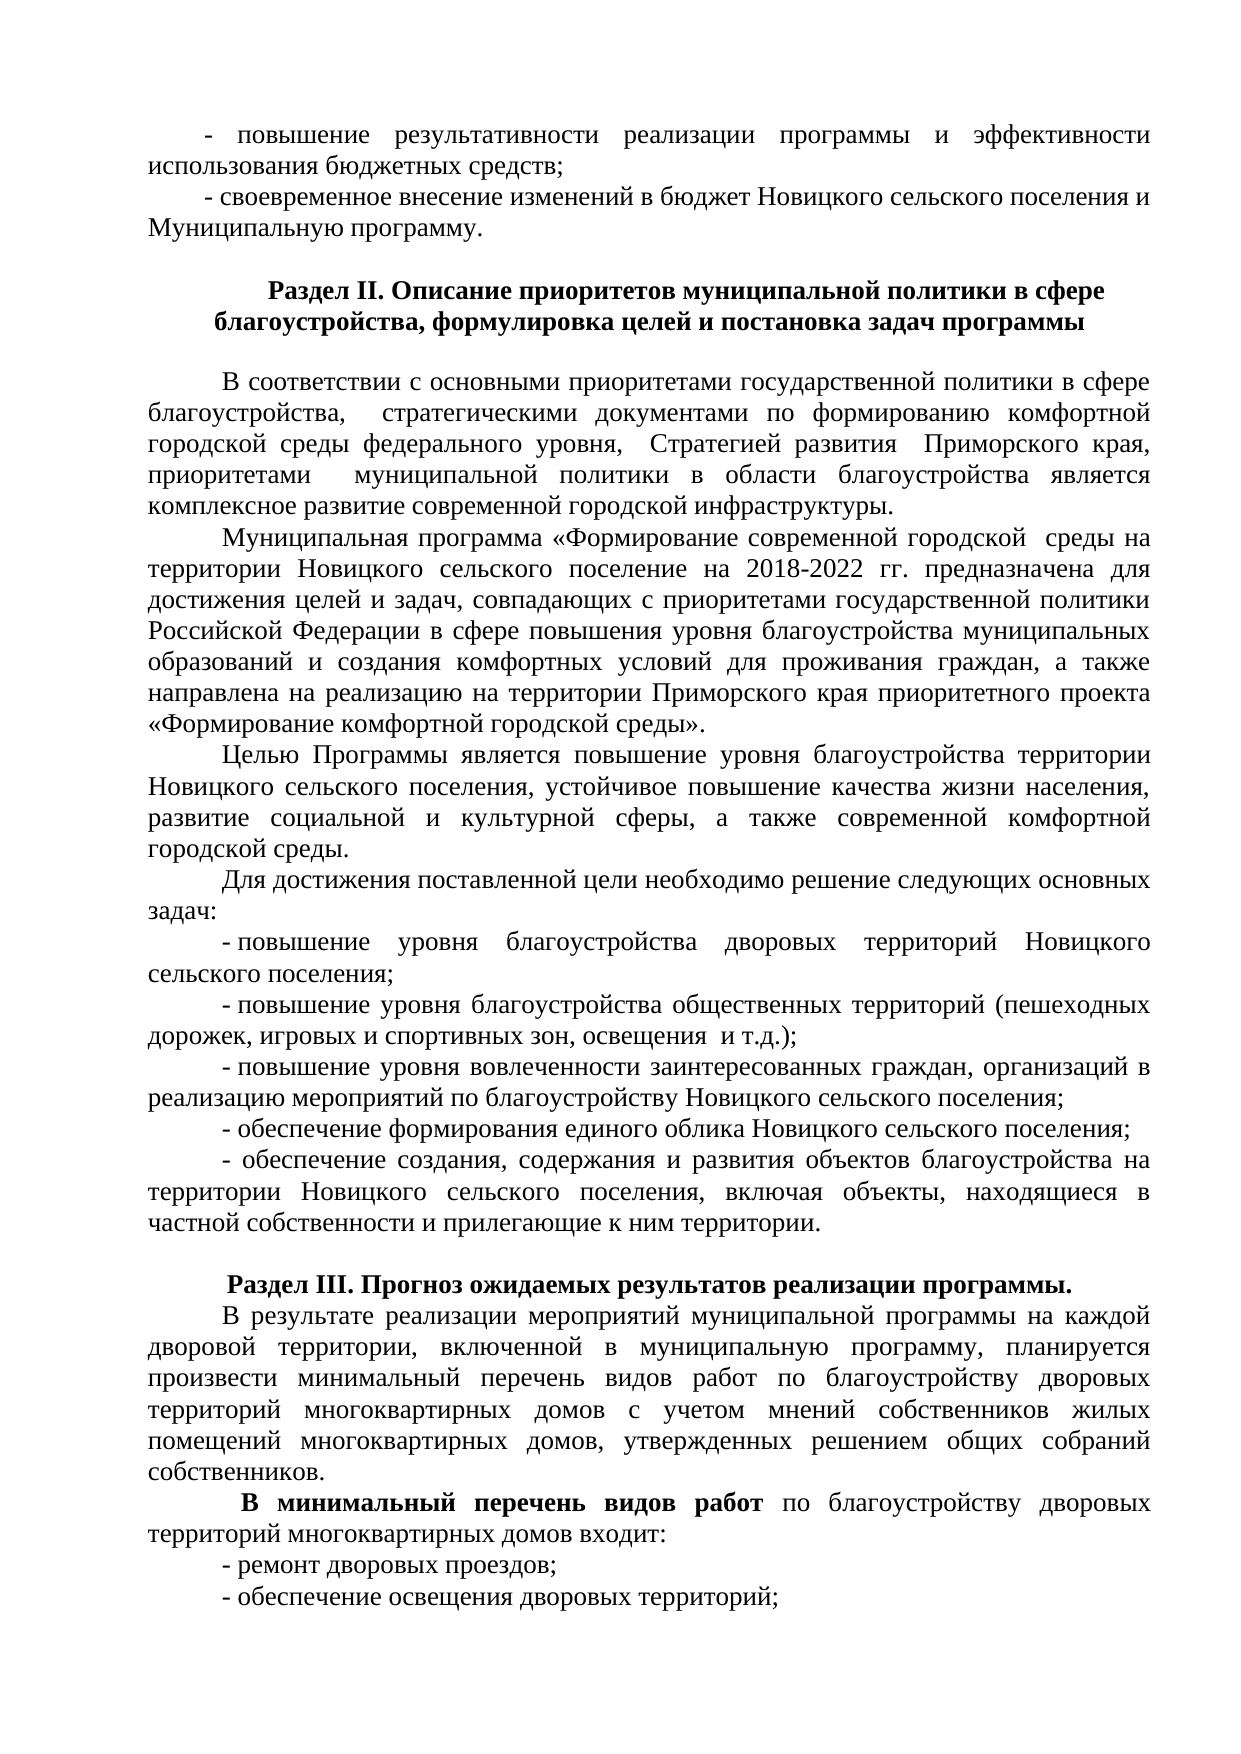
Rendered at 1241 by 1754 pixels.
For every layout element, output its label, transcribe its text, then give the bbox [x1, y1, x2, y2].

text - повышение уровня благоустройства дворовых территорий Новицкого сельского поселения; [148, 926, 1152, 988]
text Муниципальная программа «Формирование современной городской среды на территории Новицкого сельского поселение на 2018-2022 гг. предназначена для достижения целей и задач, совпадающих с приоритетами государственной политики Российской Федерации в сфере повышения уровня благоустройства муниципальных образований и создания комфортных условий для проживания граждан, а также направлена на реализацию на территории Приморского края приоритетного проекта «Формирование комфортной городской среды». [148, 521, 1152, 739]
text Целью Программы является повышение уровня благоустройства территории Новицкого сельского поселения, устойчивое повышение качества жизни населения, развитие социальной и культурной сферы, а также современной комфортной городской среды. [148, 739, 1152, 863]
text Раздел III. Прогноз ожидаемых результатов реализации программы. [148, 1268, 1152, 1299]
text В соответствии с основными приоритетами государственной политики в сфере благоустройства, стратегическими документами по формированию комфортной городской среды федерального уровня, Стратегией развития Приморского края, приоритетами муниципальной политики в области благоустройства является комплексное развитие современной городской инфраструктуры. [148, 365, 1152, 521]
text - своевременное внесение изменений в бюджет Новицкого сельского поселения и Муниципальную программу. [148, 180, 1152, 243]
text - повышение уровня вовлеченности заинтересованных граждан, организаций в реализацию мероприятий по благоустройству Новицкого сельского поселения; [148, 1050, 1152, 1112]
text - ремонт дворовых проездов; [148, 1548, 1152, 1579]
text - повышение уровня благоустройства общественных территорий (пешеходных дорожек, игровых и спортивных зон, освещения и т.д.); [148, 988, 1152, 1050]
text В результате реализации мероприятий муниципальной программы на каждой дворовой территории, включенной в муниципальную программу, планируется произвести минимальный перечень видов работ по благоустройству дворовых территорий многоквартирных домов с учетом мнений собственников жилых помещений многоквартирных домов, утвержденных решением общих собраний собственников. [148, 1299, 1152, 1486]
text В минимальный перечень видов работ по благоустройству дворовых территорий многоквартирных домов входит: [148, 1486, 1152, 1548]
text Раздел II. Описание приоритетов муниципальной политики в сфере благоустройства, формулировка целей и постановка задач программы [148, 274, 1152, 336]
text - обеспечение создания, содержания и развития объектов благоустройства на территории Новицкого сельского поселения, включая объекты, находящиеся в частной собственности и прилегающие к ним территории. [148, 1143, 1152, 1237]
text - повышение результативности реализации программы и эффективности использования бюджетных средств; [148, 118, 1152, 180]
text Для достижения поставленной цели необходимо решение следующих основных задач: [148, 863, 1152, 926]
text - обеспечение формирования единого облика Новицкого сельского поселения; [148, 1112, 1152, 1143]
text - обеспечение освещения дворовых территорий; [148, 1579, 1152, 1611]
